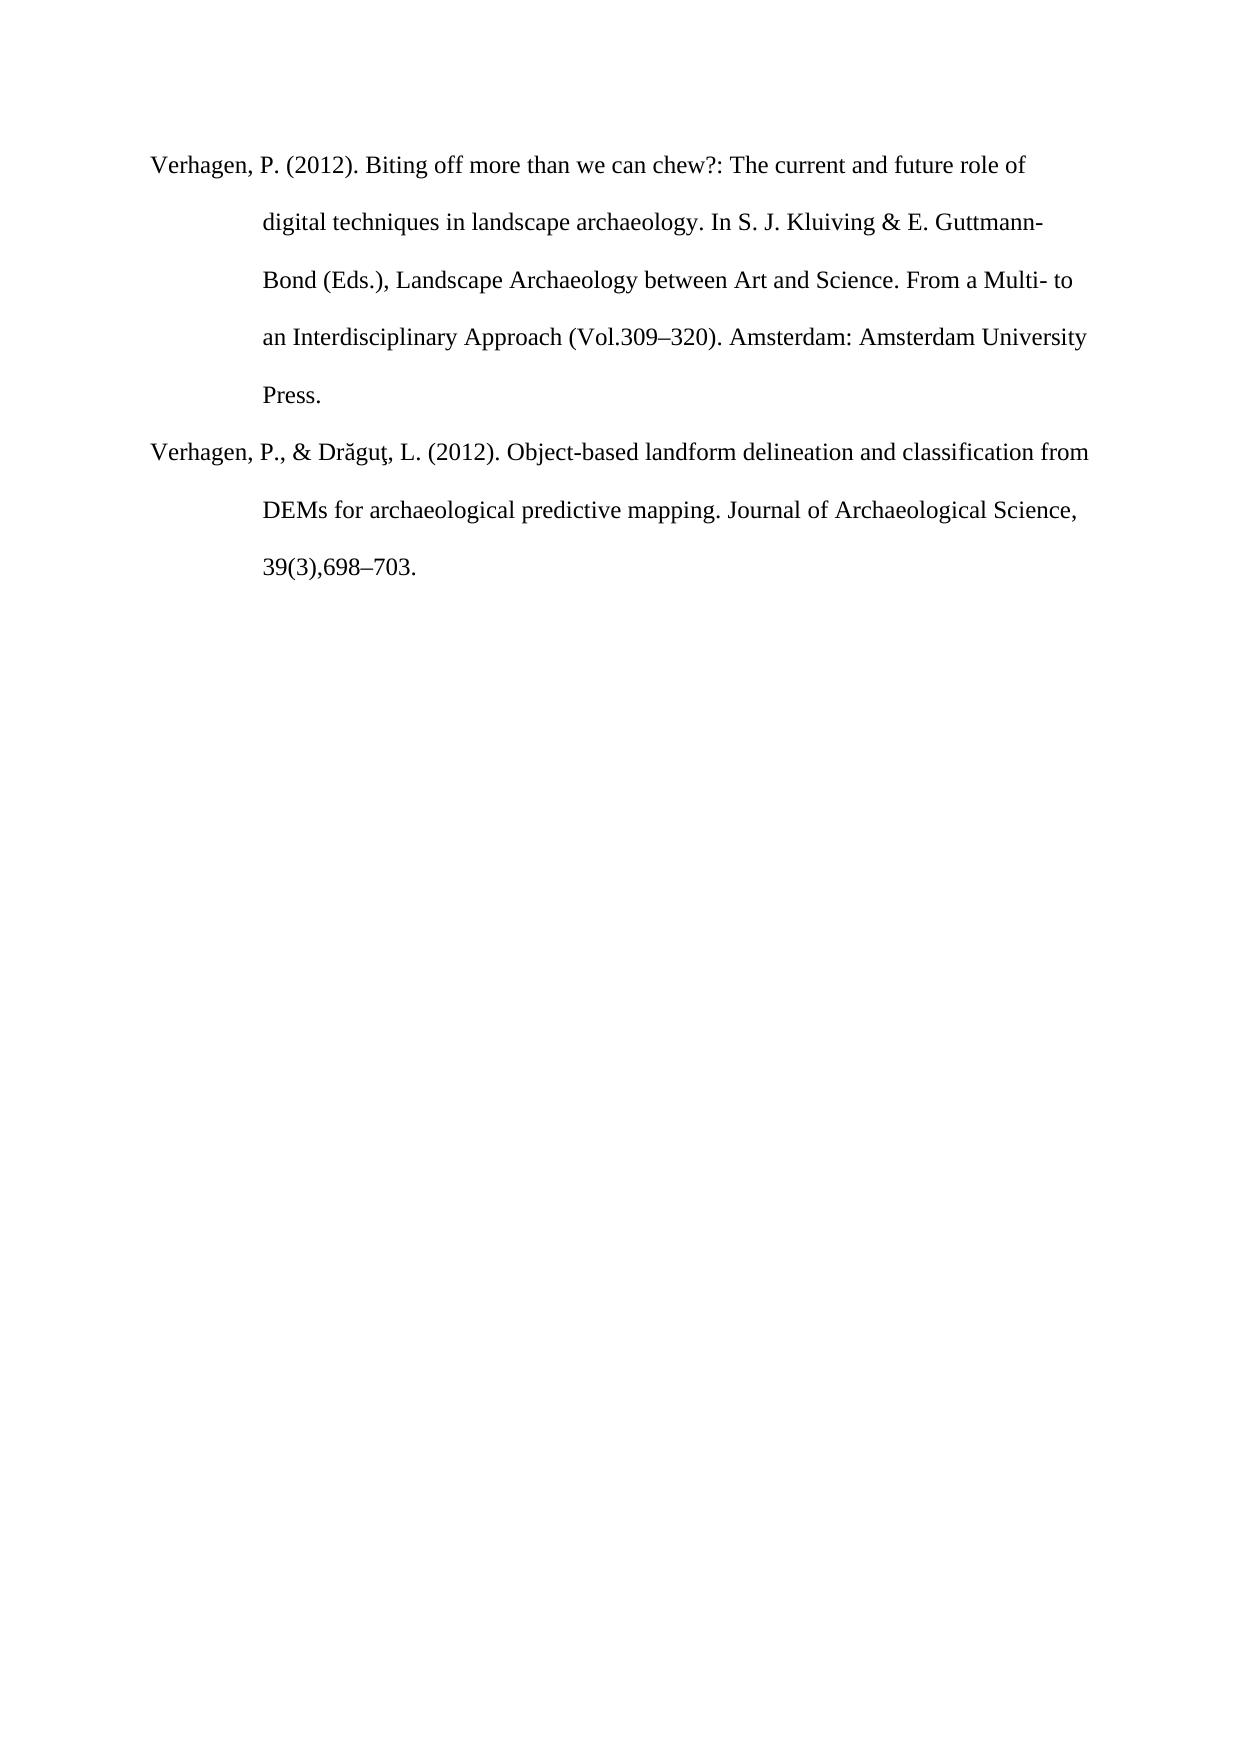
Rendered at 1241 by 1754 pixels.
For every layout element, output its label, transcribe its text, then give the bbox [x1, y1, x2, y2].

text Verhagen, P., & Drăguţ, L. (2012). Object-based landform delineation and classification from DEMs for archaeological predictive mapping. Journal of Archaeological Science, 39(3),698–703. [150, 437, 1090, 581]
text Verhagen, P. (2012). Biting off more than we can chew?: The current and future role of digital techniques in landscape archaeology. In S. J. Kluiving & E. Guttmann-Bond (Eds.), Landscape Archaeology between Art and Science. From a Multi- to an Interdisciplinary Approach (Vol.309–320). Amsterdam: Amsterdam University Press. [150, 150, 1090, 409]
